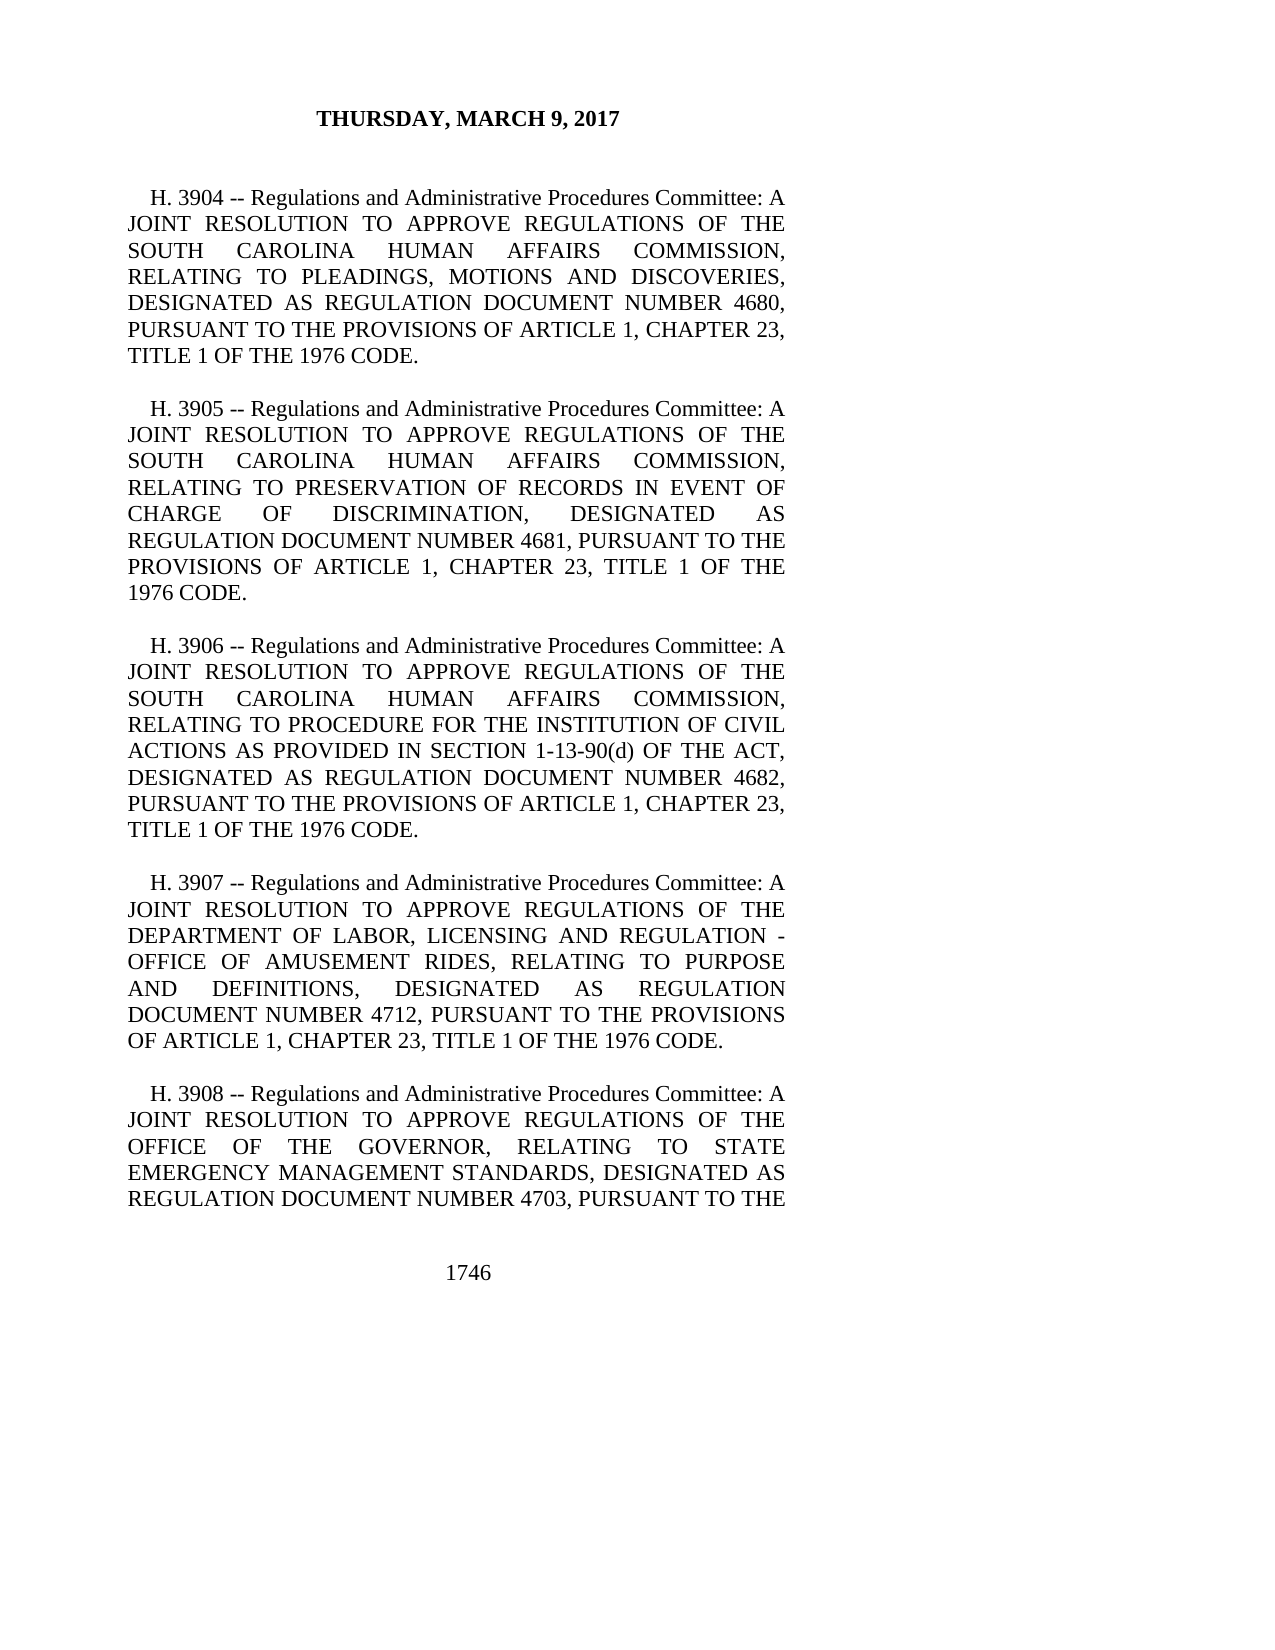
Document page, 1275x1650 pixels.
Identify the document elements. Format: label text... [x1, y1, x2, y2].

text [127, 1080, 786, 1212]
text H. 3907 -- Regulations and Administrative Procedures Committee: A JOINT RESOLUTION TO APPROVE REGULATIONS OF THE DEPARTMENT OF LABOR, LICENSING AND REGULATION - OFFICE OF AMUSEMENT RIDES, RELATING TO PURPOSE AND DEFINITIONS, DESIGNATED AS REGULATION DOCUMENT NUMBER 4712, PURSUANT TO THE PROVISIONS OF ARTICLE 1, CHAPTER 23, TITLE 1 OF THE 1976 CODE. [127, 869, 786, 1054]
text H. 3906 -- Regulations and Administrative Procedures Committee: A JOINT RESOLUTION TO APPROVE REGULATIONS OF THE SOUTH CAROLINA HUMAN AFFAIRS COMMISSION, RELATING TO PROCEDURE FOR THE INSTITUTION OF CIVIL ACTIONS AS PROVIDED IN SECTION 1-13-90(d) OF THE ACT, DESIGNATED AS REGULATION DOCUMENT NUMBER 4682, PURSUANT TO THE PROVISIONS OF ARTICLE 1, CHAPTER 23, TITLE 1 OF THE 1976 CODE. [127, 632, 786, 843]
text H. 3905 -- Regulations and Administrative Procedures Committee: A JOINT RESOLUTION TO APPROVE REGULATIONS OF THE SOUTH CAROLINA HUMAN AFFAIRS COMMISSION, RELATING TO PRESERVATION OF RECORDS IN EVENT OF CHARGE OF DISCRIMINATION, DESIGNATED AS REGULATION DOCUMENT NUMBER 4681, PURSUANT TO THE PROVISIONS OF ARTICLE 1, CHAPTER 23, TITLE 1 OF THE 1976 CODE. [127, 395, 786, 606]
text H. 3904 -- Regulations and Administrative Procedures Committee: A JOINT RESOLUTION TO APPROVE REGULATIONS OF THE SOUTH CAROLINA HUMAN AFFAIRS COMMISSION, RELATING TO PLEADINGS, MOTIONS AND DISCOVERIES, DESIGNATED AS REGULATION DOCUMENT NUMBER 4680, PURSUANT TO THE PROVISIONS OF ARTICLE 1, CHAPTER 23, TITLE 1 OF THE 1976 CODE. [127, 184, 786, 368]
